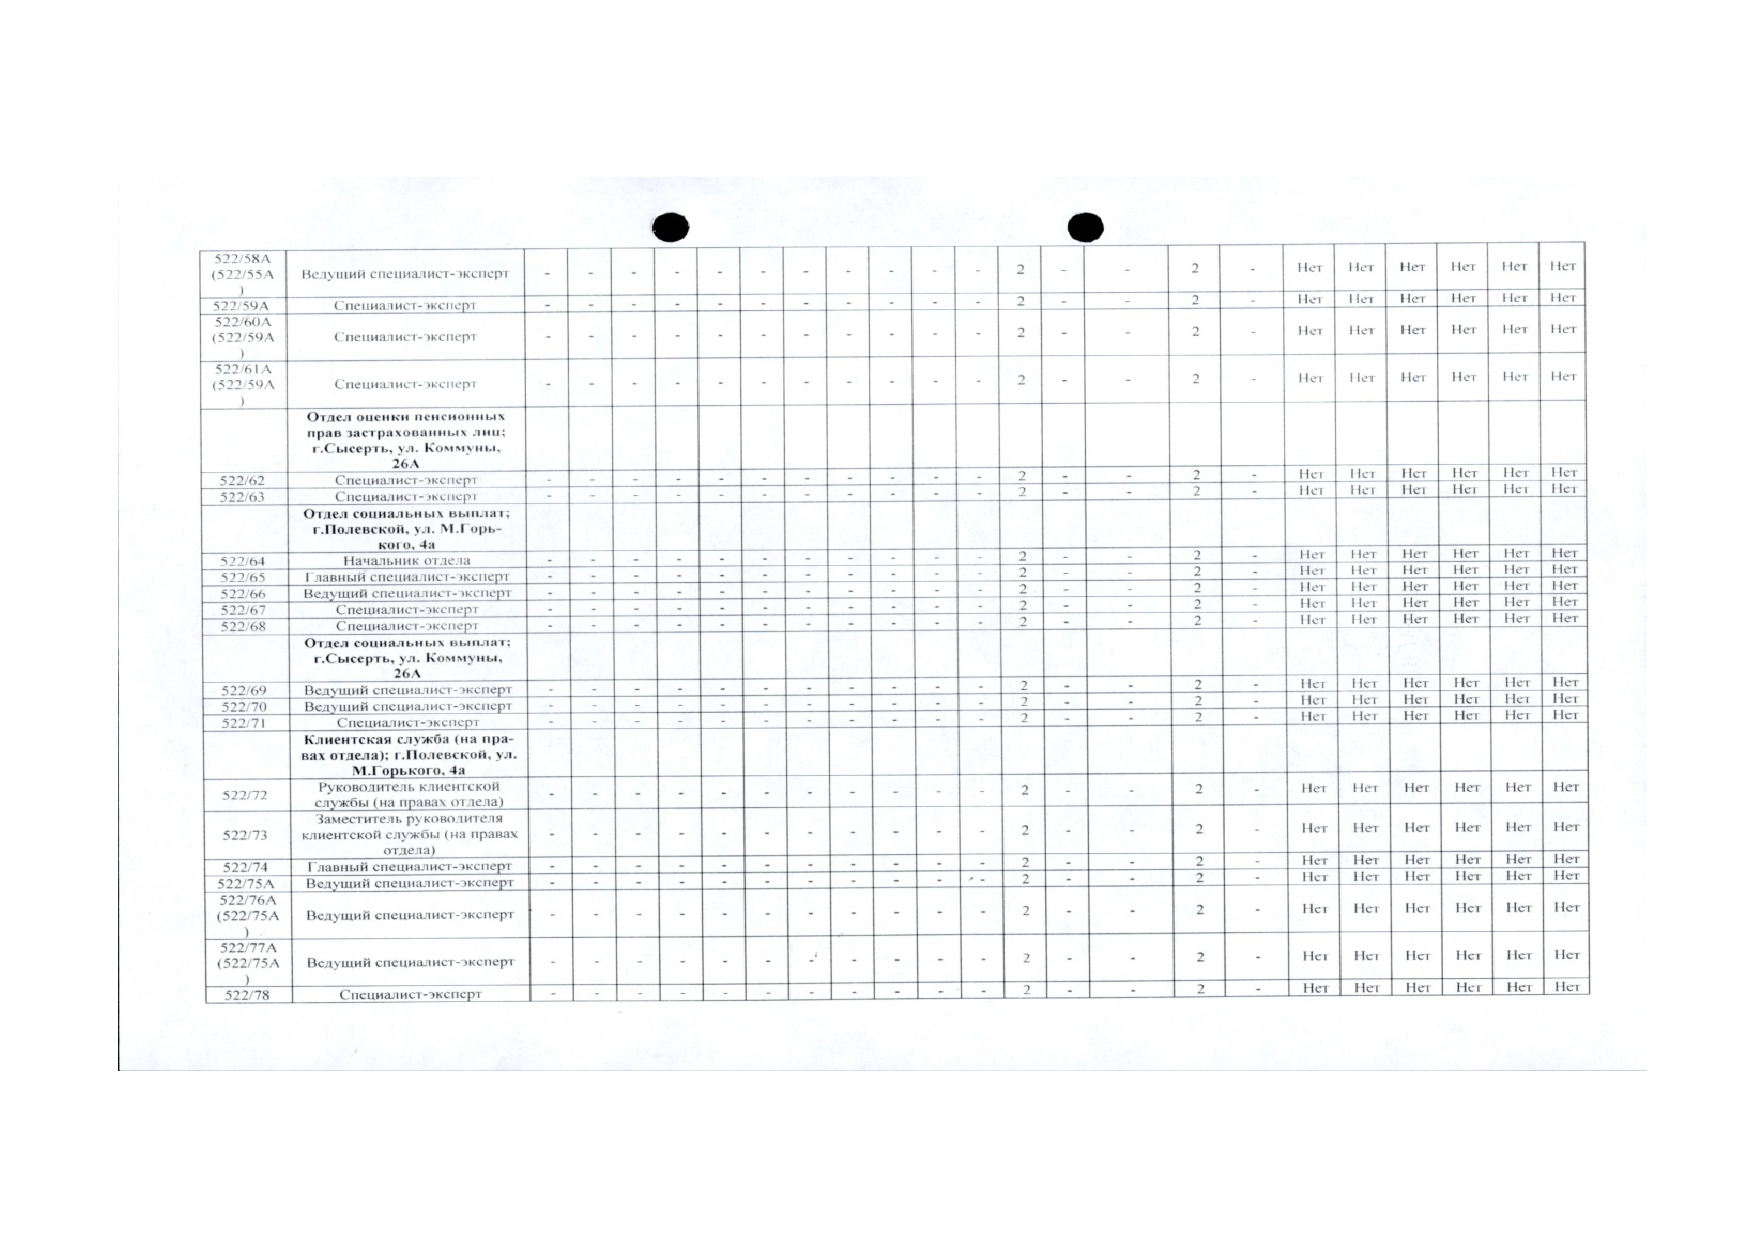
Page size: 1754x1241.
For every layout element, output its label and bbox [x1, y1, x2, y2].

picture [118, 177, 1647, 1071]
